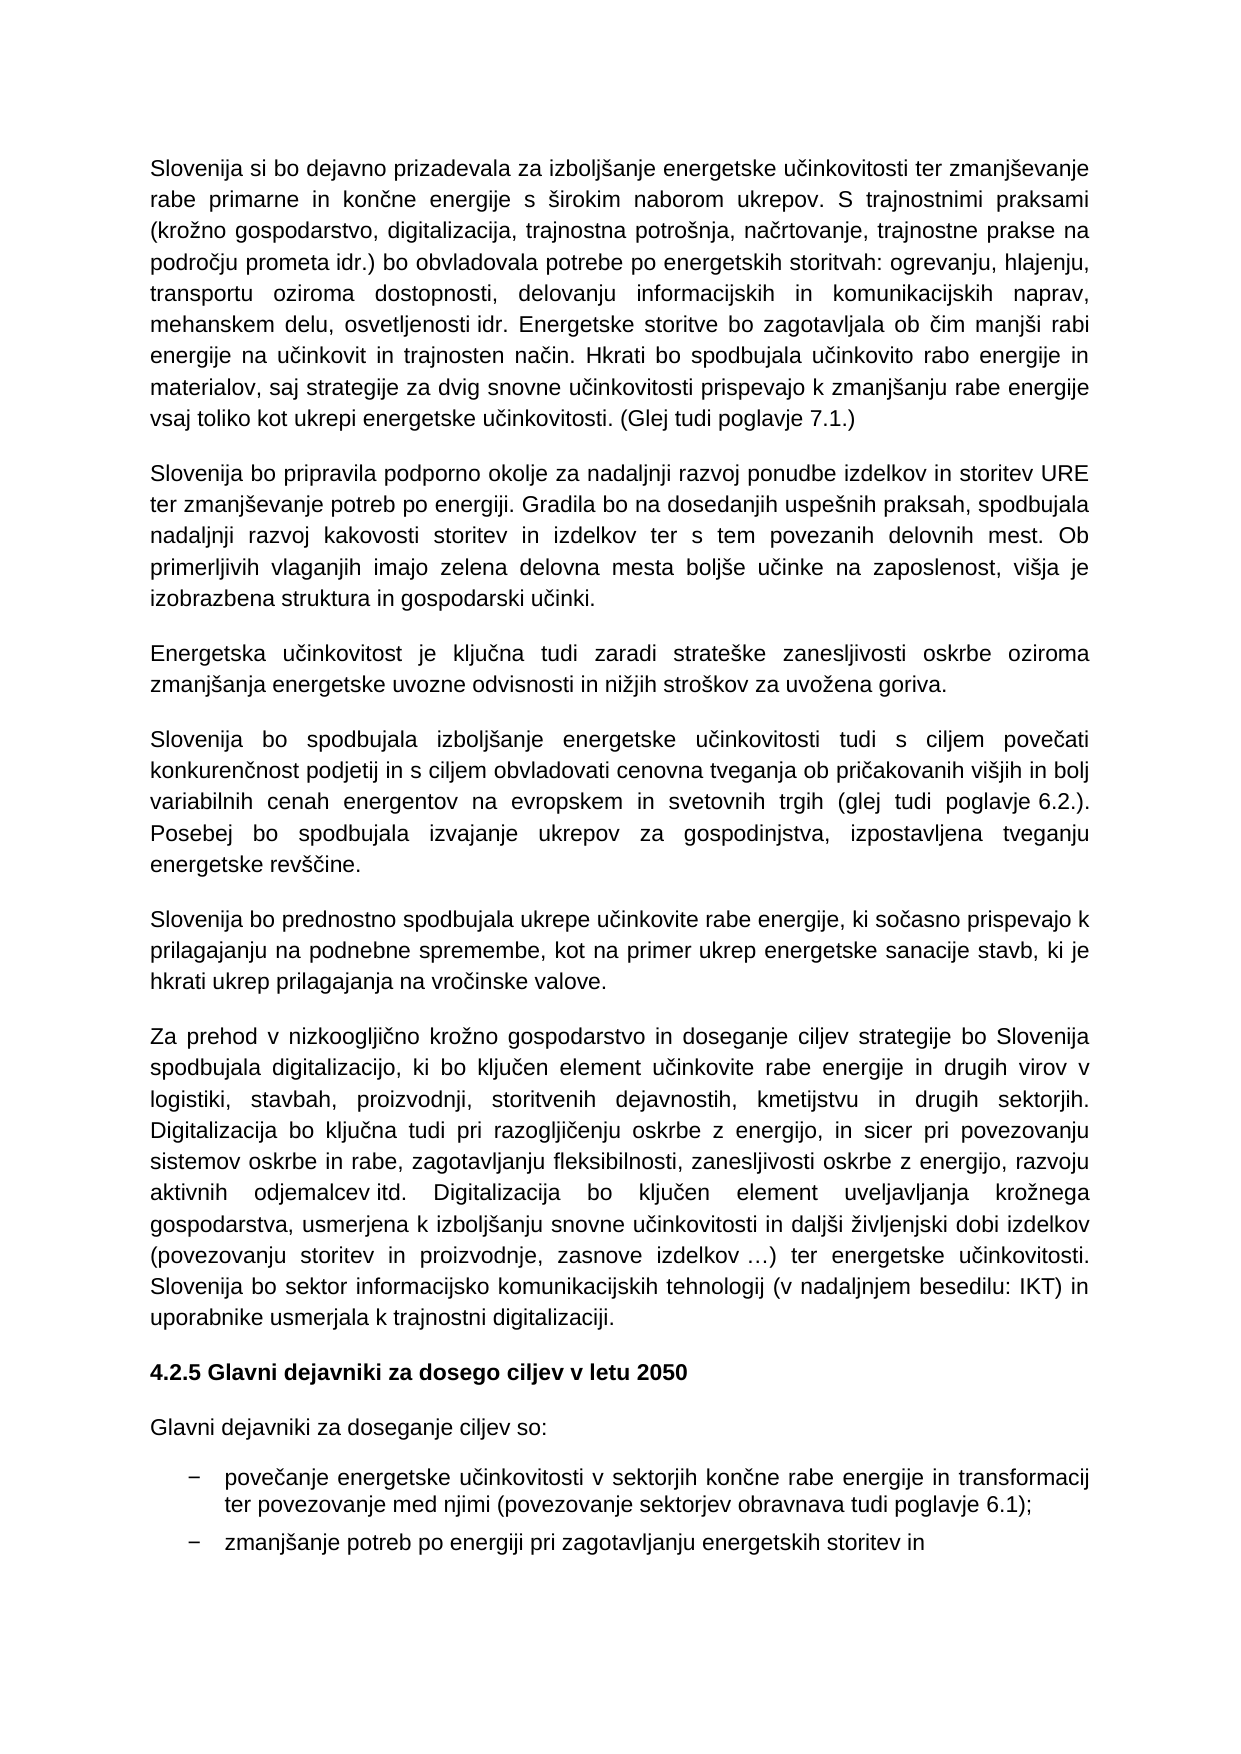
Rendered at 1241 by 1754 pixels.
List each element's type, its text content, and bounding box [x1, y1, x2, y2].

text − povečanje energetske učinkovitosti v sektorjih končne rabe energije in transformacij ter povezovanje med njimi (povezovanje sektorjev obravnava tudi poglavje 6.1); [187, 1464, 1090, 1517]
text Slovenija bo spodbujala izboljšanje energetske učinkovitosti tudi s ciljem povečati konkurenčnost podjetij in s ciljem obvladovati cenovna tveganja ob pričakovanih višjih in bolj variabilnih cenah energentov na evropskem in svetovnih trgih (glej tudi poglavje 6.2.). Posebej bo spodbujala izvajanje ukrepov za gospodinjstva, izpostavljena tveganju energetske revščine. [150, 721, 1090, 877]
text Slovenija si bo dejavno prizadevala za izboljšanje energetske učinkovitosti ter zmanjševanje rabe primarne in končne energije s širokim naborom ukrepov. S trajnostnimi praksami (krožno gospodarstvo, digitalizacija, trajnostna potrošnja, načrtovanje, trajnostne prakse na področju prometa idr.) bo obvladovala potrebe po energetskih storitvah: ogrevanju, hlajenju, transportu oziroma dostopnosti, delovanju informacijskih in komunikacijskih naprav, mehanskem delu, osvetljenosti idr. Energetske storitve bo zagotavljala ob čim manjši rabi energije na učinkovit in trajnosten način. Hkrati bo spodbujala učinkovito rabo energije in materialov, saj strategije za dvig snovne učinkovitosti prispevajo k zmanjšanju rabe energije vsaj toliko kot ukrepi energetske učinkovitosti. (Glej tudi poglavje 7.1.) [150, 150, 1090, 431]
text Za prehod v nizkoogljično krožno gospodarstvo in doseganje ciljev strategije bo Slovenija spodbujala digitalizacijo, ki bo ključen element učinkovite rabe energije in drugih virov v logistiki, stavbah, proizvodnji, storitvenih dejavnostih, kmetijstvu in drugih sektorjih. Digitalizacija bo ključna tudi pri razogljičenju oskrbe z energijo, in sicer pri povezovanju sistemov oskrbe in rabe, zagotavljanju fleksibilnosti, zanesljivosti oskrbe z energijo, razvoju aktivnih odjemalcev itd. Digitalizacija bo ključen element uveljavljanja krožnega gospodarstva, usmerjena k izboljšanju snovne učinkovitosti in daljši življenjski dobi izdelkov (povezovanju storitev in proizvodnje, zasnove izdelkov …) ter energetske učinkovitosti. Slovenija bo sektor informacijsko komunikacijskih tehnologij (v nadaljnjem besedilu: IKT) in uporabnike usmerjala k trajnostni digitalizaciji. [150, 1018, 1090, 1331]
text Energetska učinkovitost je ključna tudi zaradi strateške zanesljivosti oskrbe oziroma zmanjšanja energetske uvozne odvisnosti in nižjih stroškov za uvožena goriva. [150, 635, 1090, 697]
text Glavni dejavniki za doseganje ciljev so: [150, 1409, 1090, 1441]
text Slovenija bo pripravila podporno okolje za nadaljnji razvoj ponudbe izdelkov in storitev URE ter zmanjševanje potreb po energiji. Gradila bo na dosedanjih uspešnih praksah, spodbujala nadaljnji razvoj kakovosti storitev in izdelkov ter s tem povezanih delovnih mest. Ob primerljivih vlaganjih imajo zelena delovna mesta boljše učinke na zaposlenost, višja je izobrazbena struktura in gospodarski učinki. [150, 455, 1090, 611]
text − zmanjšanje potreb po energiji pri zagotavljanju energetskih storitev in [187, 1529, 1090, 1556]
text Slovenija bo prednostno spodbujala ukrepe učinkovite rabe energije, ki sočasno prispevajo k prilagajanju na podnebne spremembe, kot na primer ukrep energetske sanacije stavb, ki je hkrati ukrep prilagajanja na vročinske valove. [150, 901, 1090, 994]
text 4.2.5 Glavni dejavniki za dosego ciljev v letu 2050 [150, 1354, 1090, 1386]
